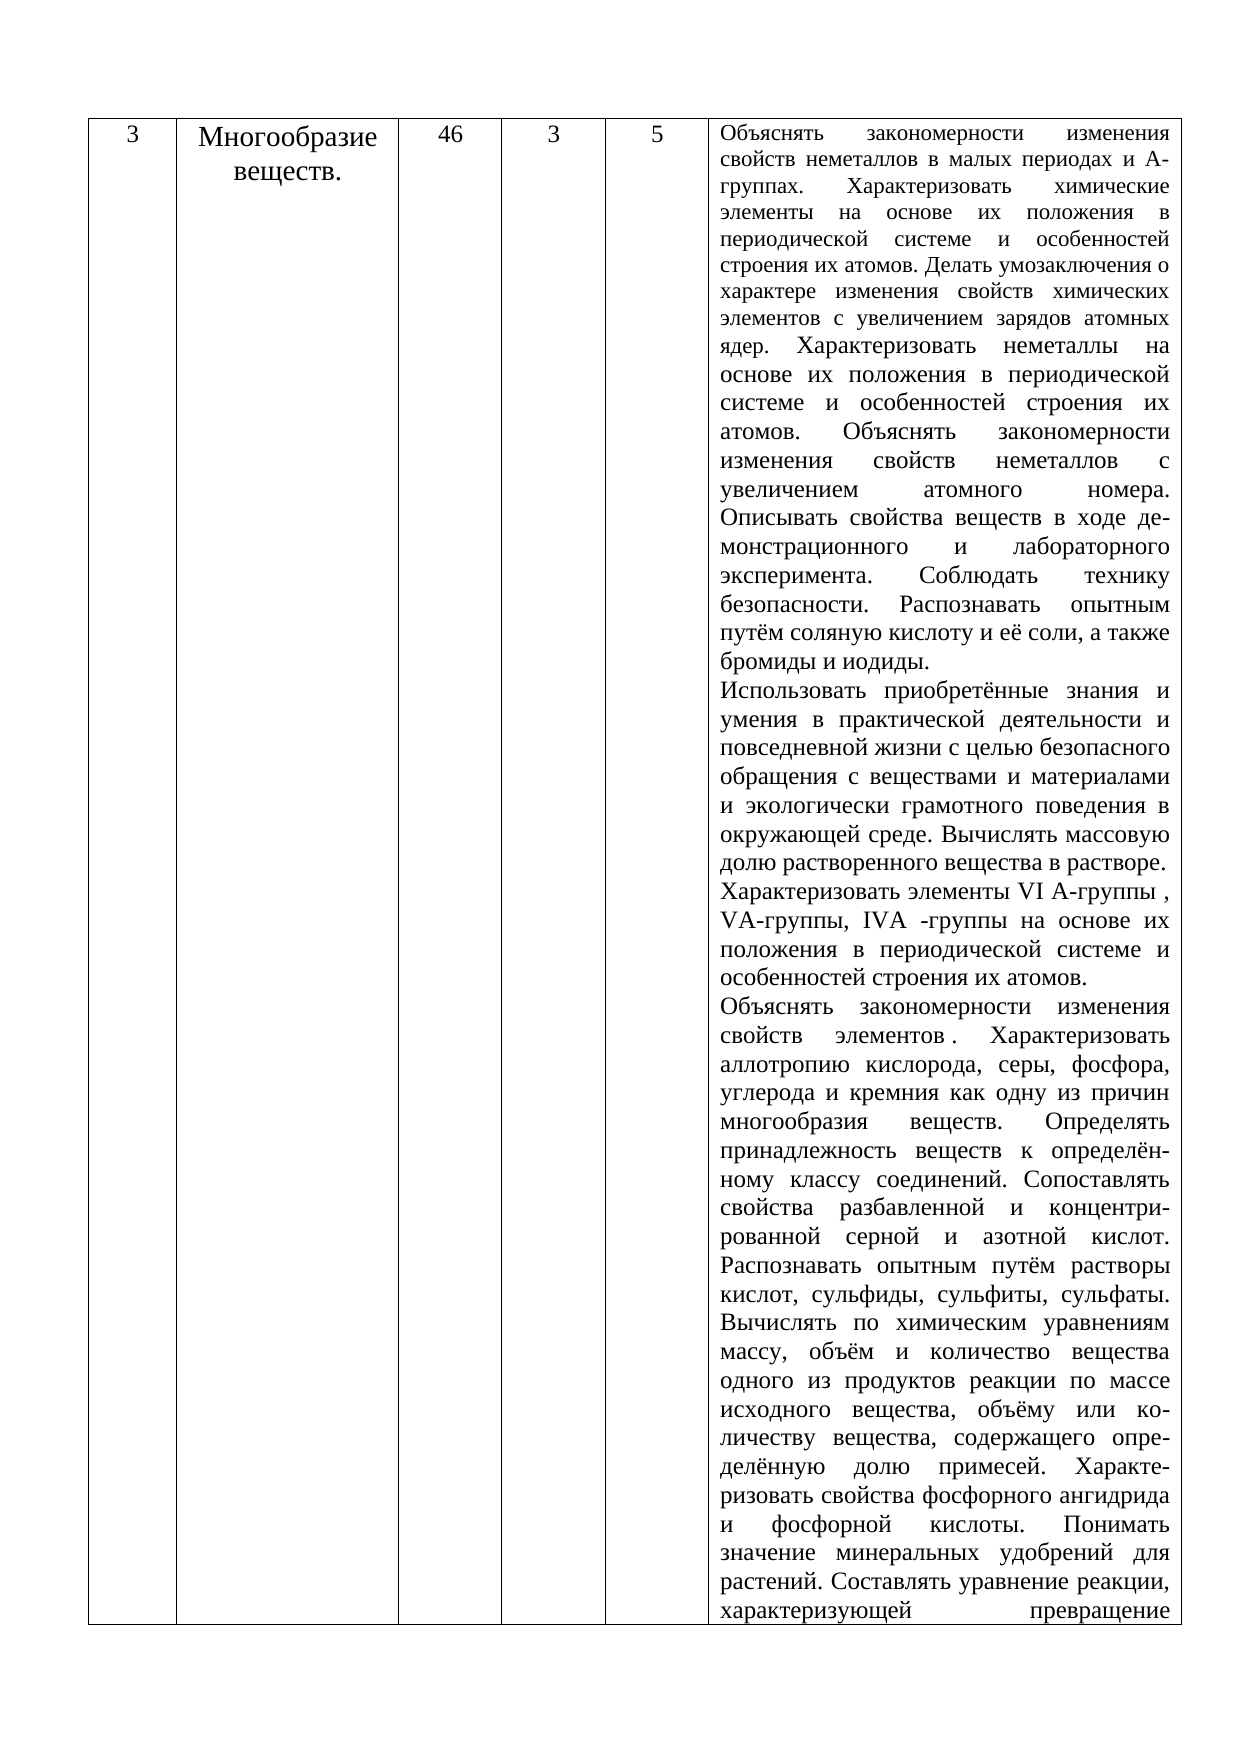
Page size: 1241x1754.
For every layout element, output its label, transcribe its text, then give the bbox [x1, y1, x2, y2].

table_cell 3 [502, 119, 605, 1624]
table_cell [709, 119, 1181, 1624]
table_cell 46 [399, 119, 501, 1624]
table_cell 5 [606, 119, 708, 1624]
table_cell 3 [89, 119, 176, 1624]
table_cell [177, 119, 398, 1624]
